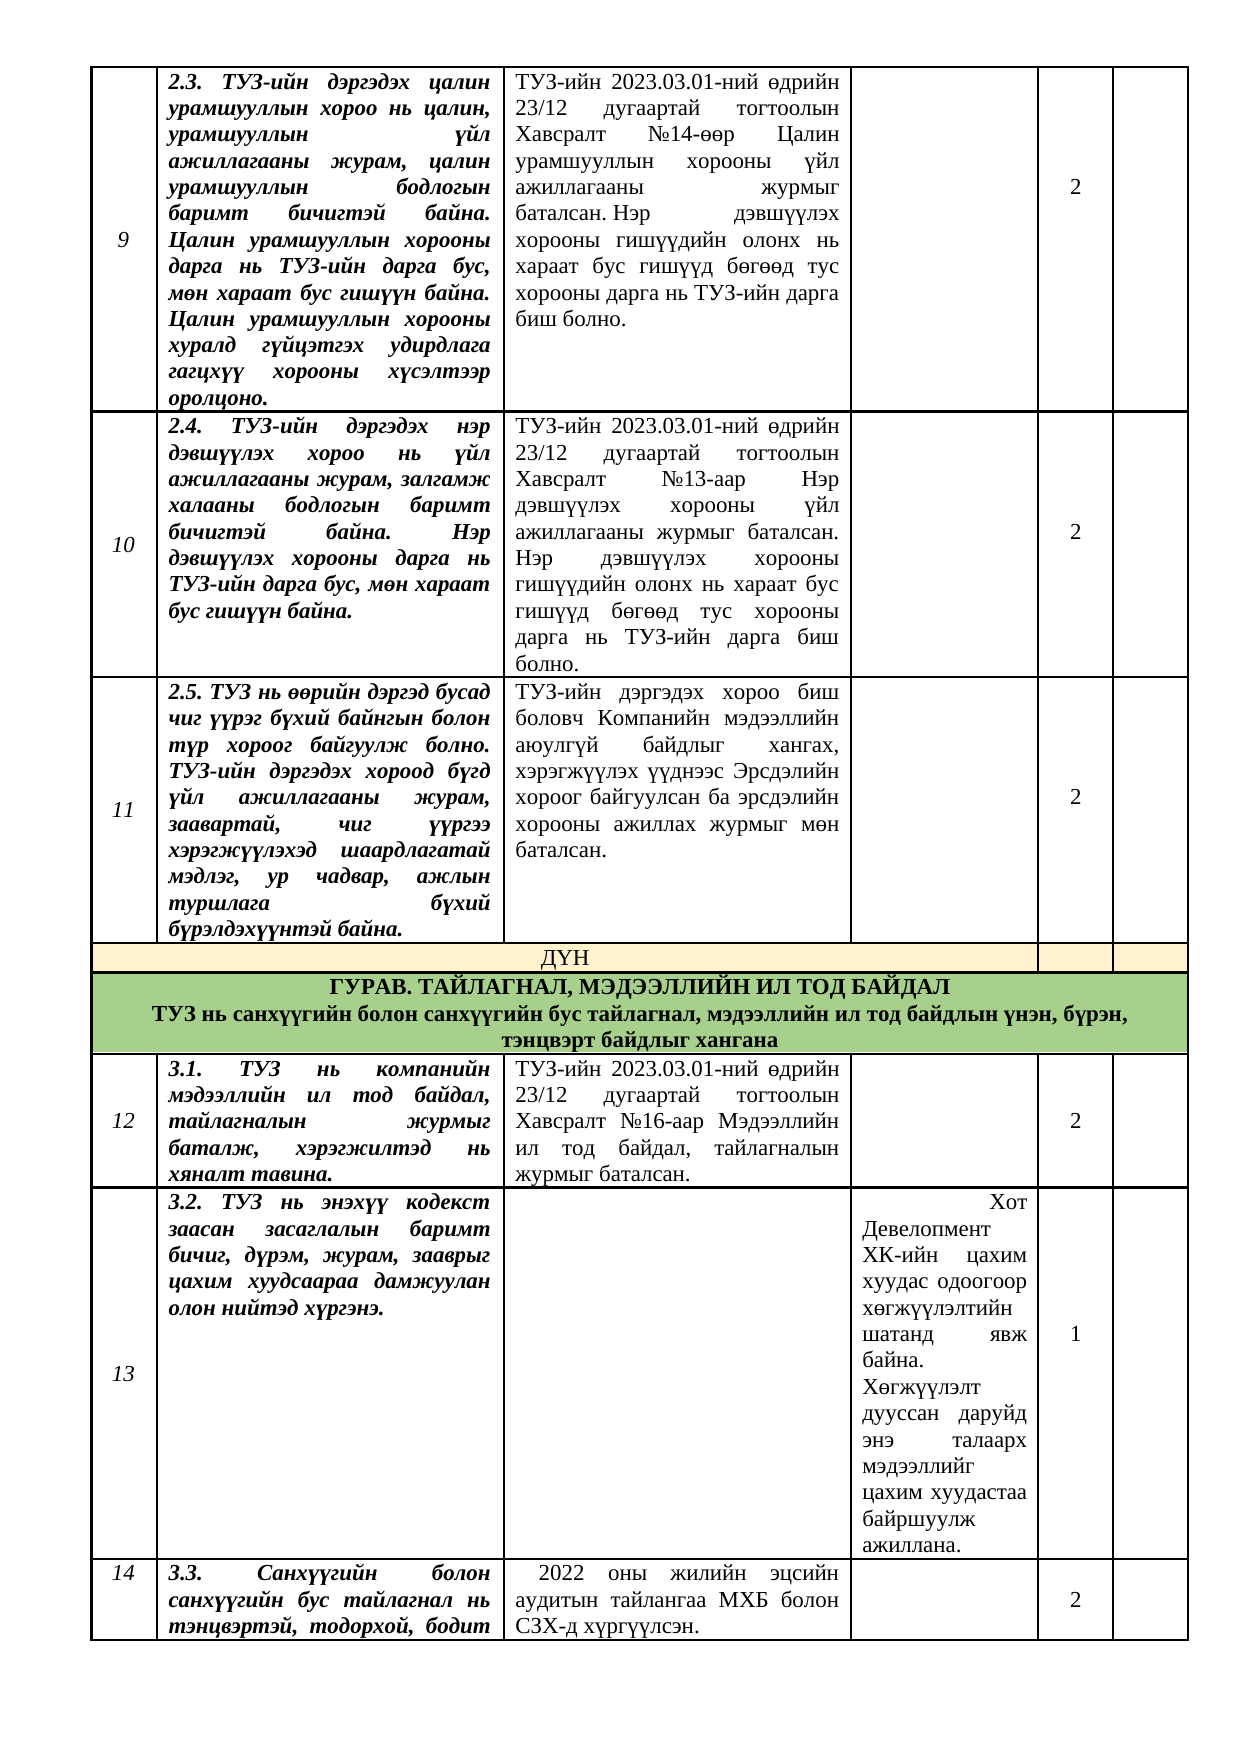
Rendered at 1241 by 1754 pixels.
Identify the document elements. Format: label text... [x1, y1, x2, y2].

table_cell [505, 1560, 850, 1638]
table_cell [158, 1560, 503, 1638]
table_cell 2 [1039, 1560, 1112, 1638]
table_cell [852, 68, 1037, 410]
table_cell Хот Девелопмент ХК-ийн цахим хуудас одоогоор хөгжүүлэлтийн шатанд явж байна. Хөгжүүлэлт дууссан даруйд энэ талаарх мэдээллийг цахим хуудастаа байршуулж ажиллана. [852, 1189, 1037, 1557]
table_cell 3.2. ТУЗ нь энэхүү кодекст заасан засаглалын баримт бичиг, дүрэм, журам, зааврыг цахим хуудсаараа дамжуулан олон нийтэд хүргэнэ. [158, 1189, 503, 1557]
table_cell [1114, 413, 1187, 676]
table_cell 12 [93, 1055, 156, 1186]
table_cell 2 [1039, 1055, 1112, 1186]
table_cell ТУЗ-ийн 2023.03.01-ний өдрийн 23/12 дугаартай тогтоолын Хавсралт №14-өөр Цалин урамшууллын хорооны үйл ажиллагааны журмыг баталсан. Нэр дэвшүүлэх хорооны гишүүдийн олонх нь хараат бус гишүүд бөгөөд тус хорооны дарга нь ТУЗ-ийн дарга биш болно. [505, 68, 850, 410]
table_cell [852, 1560, 1037, 1638]
table_cell 10 [93, 413, 156, 676]
table_cell ГУРАВ. ТАЙЛАГНАЛ, МЭДЭЭЛЛИЙН ИЛ ТОД БАЙДАЛ ТУЗ нь санхүүгийн болон санхүүгийн бус тайлагнал, мэдээллийн ил тод байдлын үнэн, бүрэн, тэнцвэрт байдлыг хангана [93, 974, 1187, 1052]
table_cell ДҮН [93, 944, 1037, 971]
table_cell [1114, 1055, 1187, 1186]
table_cell ТУЗ-ийн дэргэдэх хороо биш боловч Компанийн мэдээллийн аюулгүй байдлыг хангах, хэрэгжүүлэх үүднээс Эрсдэлийн хороог байгуулсан ба эрсдэлийн хорооны ажиллах журмыг мөн баталсан. [505, 678, 850, 942]
table_cell [1114, 678, 1187, 942]
table_cell [1114, 944, 1187, 971]
table_cell [852, 413, 1037, 676]
table_cell 11 [93, 678, 156, 942]
table_cell 1 [1039, 1189, 1112, 1557]
table_cell 2 [1039, 678, 1112, 942]
table_cell ТУЗ-ийн 2023.03.01-ний өдрийн 23/12 дугаартай тогтоолын Хавсралт №16-аар Мэдээллийн ил тод байдал, тайлагналын журмыг баталсан. [505, 1055, 850, 1186]
table_cell 2 [1039, 68, 1112, 410]
table_cell 2.3. ТУЗ-ийн дэргэдэх цалин урамшууллын хороо нь цалин, урамшууллын үйл ажиллагааны журам, цалин урамшууллын бодлогын баримт бичигтэй байна. Цалин урамшууллын хорооны дарга нь ТУЗ-ийн дарга бус, мөн хараат бус гишүүн байна. Цалин урамшууллын хорооны хуралд гүйцэтгэх удирдлага гагцхүү хорооны хүсэлтээр оролцоно. [158, 68, 503, 410]
table_cell 13 [93, 1189, 156, 1557]
table_cell 2 [1039, 413, 1112, 676]
table_cell 2.4. ТУЗ-ийн дэргэдэх нэр дэвшүүлэх хороо нь үйл ажиллагааны журам, залгамж халааны бодлогын баримт бичигтэй байна. Нэр дэвшүүлэх хорооны дарга нь ТУЗ-ийн дарга бус, мөн хараат бус гишүүн байна. [158, 413, 503, 676]
table_cell [852, 1055, 1037, 1186]
table_cell ТУЗ-ийн 2023.03.01-ний өдрийн 23/12 дугаартай тогтоолын Хавсралт №13-аар Нэр дэвшүүлэх хорооны үйл ажиллагааны журмыг баталсан. Нэр дэвшүүлэх хорооны гишүүдийн олонх нь хараат бус гишүүд бөгөөд тус хорооны дарга нь ТУЗ-ийн дарга биш болно. [505, 413, 850, 676]
table_cell [1114, 68, 1187, 410]
table_cell 14 [93, 1560, 156, 1638]
table_cell 9 [93, 68, 156, 410]
table_cell [852, 678, 1037, 942]
table_cell [1039, 944, 1112, 971]
table_cell [1114, 1189, 1187, 1557]
table_cell 3.1. ТУЗ нь компанийн мэдээллийн ил тод байдал, тайлагналын журмыг баталж, хэрэгжилтэд нь хяналт тавина. [158, 1055, 503, 1186]
table_cell [1114, 1560, 1187, 1638]
table_cell [505, 1189, 850, 1557]
table_cell 2.5. ТУЗ нь өөрийн дэргэд бусад чиг үүрэг бүхий байнгын болон түр хороог байгуулж болно. ТУЗ-ийн дэргэдэх хороод бүгд үйл ажиллагааны журам, заавартай, чиг үүргээ хэрэгжүүлэхэд шаардлагатай мэдлэг, ур чадвар, ажлын туршлага бүхий бүрэлдэхүүнтэй байна. [158, 678, 503, 942]
